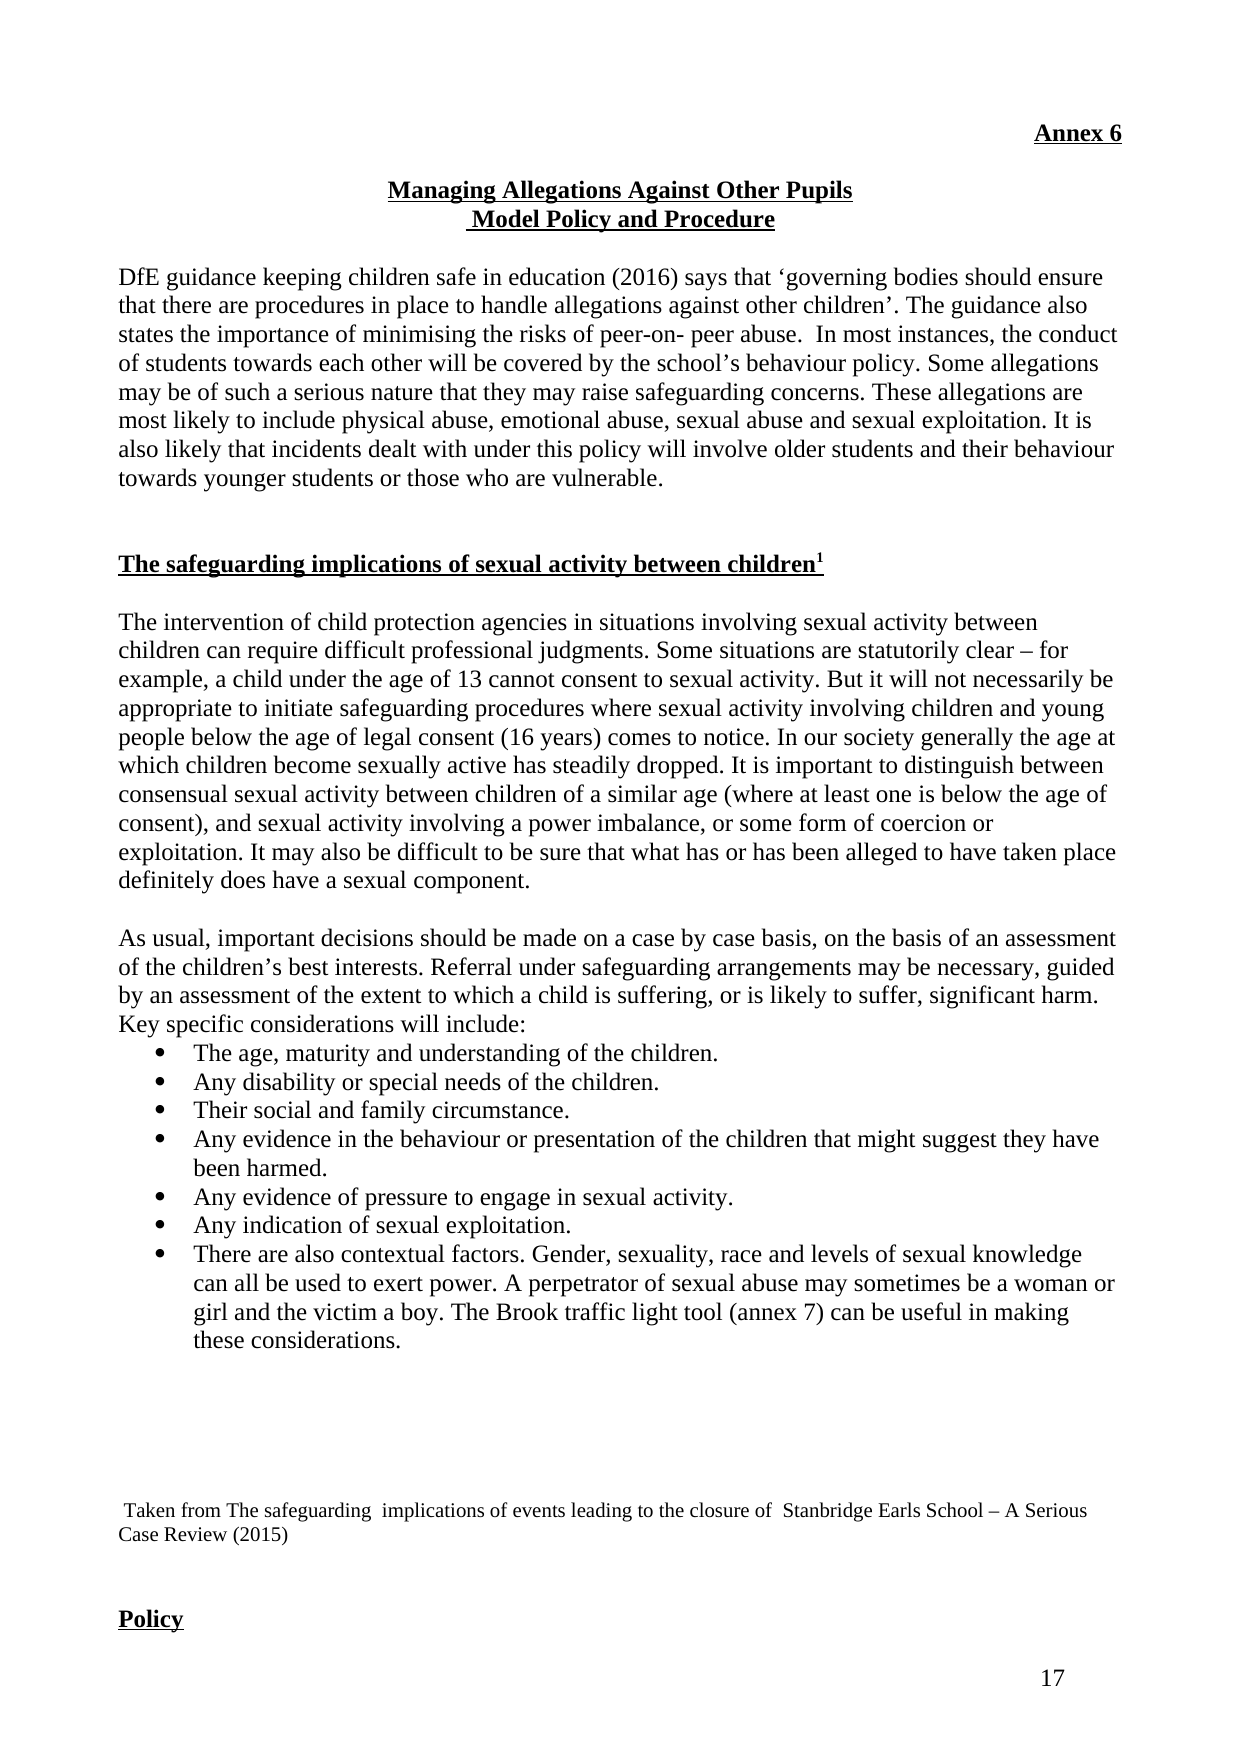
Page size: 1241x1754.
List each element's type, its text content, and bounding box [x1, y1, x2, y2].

list Their social and family circumstance. [156, 1096, 1122, 1124]
list Any evidence in the behaviour or presentation of the children that might suggest they have been harmed. [156, 1124, 1122, 1182]
list Any indication of sexual exploitation. [156, 1211, 1122, 1239]
text Taken from The safeguarding implications of events leading to the closure of Stanbridge Earls School – A Serious Case Review (2015) [118, 1498, 1122, 1546]
text As usual, important decisions should be made on a case by case basis, on the basis of an assessment of the children’s best interests. Referral under safeguarding arrangements may be necessary, guided by an assessment of the extent to which a child is suffering, or is likely to suffer, significant harm. Key specific considerations will include: [118, 923, 1122, 1038]
text Model Policy and Procedure [118, 204, 1122, 233]
text The intervention of child protection agencies in situations involving sexual activity between children can require difficult professional judgments. Some situations are statutorily clear – for example, a child under the age of 13 cannot consent to sexual activity. But it will not necessarily be appropriate to initiate safeguarding procedures where sexual activity involving children and young people below the age of legal consent (16 years) comes to notice. In our society generally the age at which children become sexually active has steadily dropped. It is important to distinguish between consensual sexual activity between children of a similar age (where at least one is below the age of consent), and sexual activity involving a power imbalance, or some form of coercion or exploitation. It may also be difficult to be sure that what has or has been alleged to have taken place definitely does have a sexual component. [118, 607, 1122, 894]
text The safeguarding implications of sexual activity between children1 [118, 549, 1122, 578]
text Policy [118, 1604, 1122, 1632]
list The age, maturity and understanding of the children. [156, 1038, 1122, 1067]
text DfE guidance keeping children safe in education (2016) says that ‘governing bodies should ensure that there are procedures in place to handle allegations against other children’. The guidance also states the importance of minimising the risks of peer-on- peer abuse. In most instances, the conduct of students towards each other will be covered by the school’s behaviour policy. Some allegations may be of such a serious nature that they may raise safeguarding concerns. These allegations are most likely to include physical abuse, emotional abuse, sexual abuse and sexual exploitation. It is also likely that incidents dealt with under this policy will involve older students and their behaviour towards younger students or those who are vulnerable. [118, 262, 1122, 492]
text Managing Allegations Against Other Pupils [118, 176, 1122, 204]
list There are also contextual factors. Gender, sexuality, race and levels of sexual knowledge can all be used to exert power. A perpetrator of sexual abuse may sometimes be a woman or girl and the victim a boy. The Brook traffic light tool (annex 7) can be useful in making these considerations. [156, 1239, 1122, 1354]
list Any disability or special needs of the children. [156, 1067, 1122, 1096]
list Any evidence of pressure to engage in sexual activity. [156, 1182, 1122, 1211]
text Annex 6 [118, 118, 1122, 147]
